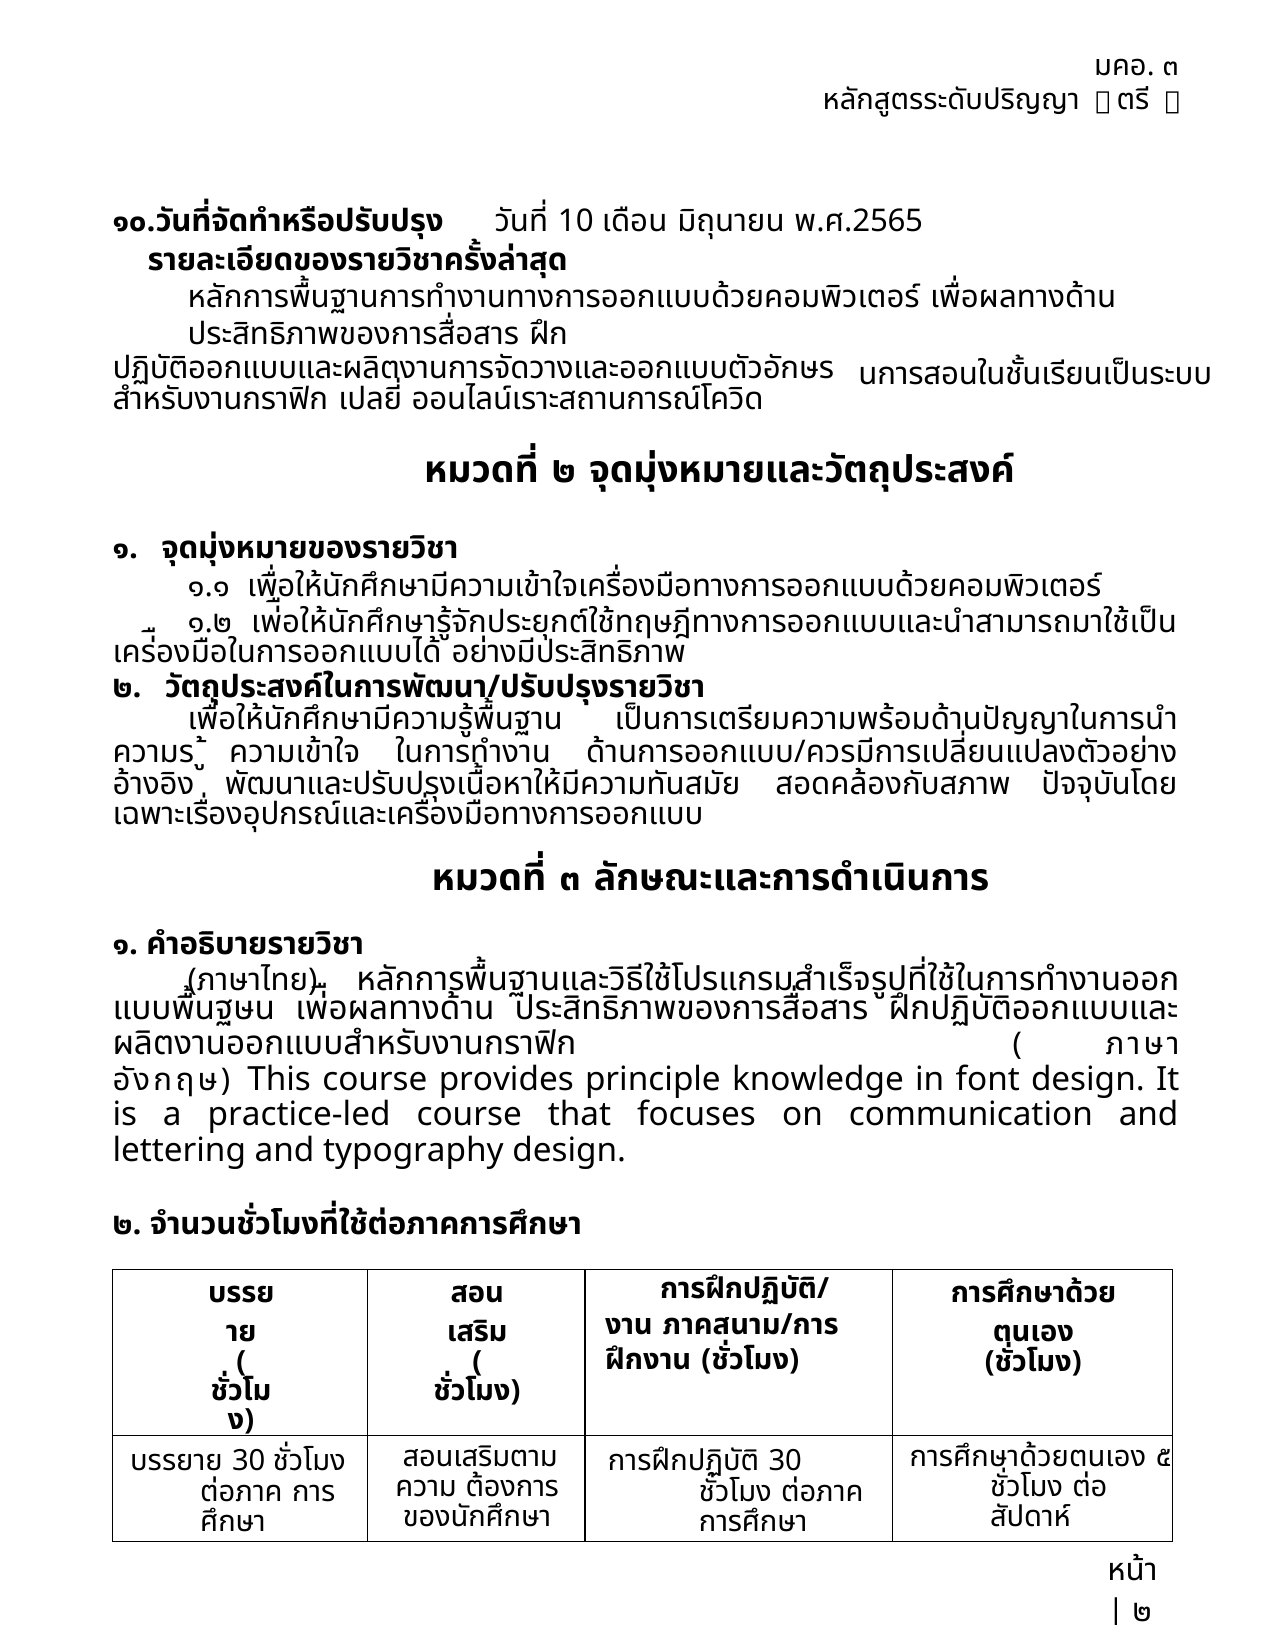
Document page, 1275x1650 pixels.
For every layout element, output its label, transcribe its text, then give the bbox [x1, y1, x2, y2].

table_header การศึกษาด้วยตนเอง (ชั่วโมง) [893, 1270, 1172, 1435]
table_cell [586, 1436, 892, 1541]
text (ภาษาไทย) หลักการพื้นฐานและวิธีใช้โปรแกรมสำเร็จรูปที่ใช้ในการทำงานออกแบบพื้นฐษน เพ่ือผลทางด้าน ประสิทธิภาพของการสื่อสาร ฝึกปฏิบัติออกแบบและผลิตงานออกแบบสำหรับงานกราฟิก ( ภาษาอังกฤษ) This course provides principle knowledge in font design. It is a practice-led course that focuses on communication and lettering and typography design. [112, 964, 1179, 1171]
subtitle ๒. จำนวนชั่วโมงที่ใช้ต่อภาคการศึกษา [112, 1201, 1214, 1243]
text ๑.๒ เพ่ือให้นักศึกษารู้จักประยุกต์ใช้ทฤษฎีทางการออกแบบและนำสามารถมาใช้เป็นเคร่ืองมือในการออกแบบได้ อย่างมีประสิทธิภาพ [112, 604, 1177, 670]
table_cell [893, 1436, 1172, 1541]
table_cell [113, 1436, 367, 1541]
subtitle ๑. จุดมุ่งหมายของรายวิชา [112, 526, 1214, 567]
text นการสอนในชั้นเรียนเป็นระบบ [858, 353, 1214, 393]
subtitle หมวดที่ ๓ ลักษณะและการดำเนินการ [431, 855, 1214, 899]
subtitle ๑. คำอธิบายรายวิชา [112, 923, 1214, 962]
text ๑.๑ เพื่อให้นักศึกษามีความเข้าใจเครื่องมือทางการออกแบบด้วยคอมพิวเตอร์ [187, 567, 1214, 603]
text ๑๐.วันที่จัดทำหรือปรับปรุง วันที่ 10 เดือน มิถุนายน พ.ศ.2565 [112, 198, 1214, 239]
text ปฏิบัติออกแบบและผลิตงานการจัดวางและออกแบบตัวอักษรสำหรับงานกราฟิก เปลยี่ ออนไลน์เราะสถานการณ์โควิด [112, 353, 846, 417]
text เพื่อให้นักศึกษามีความรู้พื้นฐาน เป็นการเตรียมความพร้อมด้านปัญญาในการนำความรู้ ความเข้าใจ ในการทำงาน ด้านการออกแบบ/ควรมีการเปลี่ยนแปลงตัวอย่างอ้างอิง พัฒนาและปรับปรุงเนื้อหาให้มีความทันสมัย สอดคล้องกับสภาพ ปัจจุบันโดยเฉพาะเรื่องอุปกรณ์และเครื่องมือทางการออกแบบ [112, 706, 1177, 832]
subtitle รายละเอียดของรายวิชาครั้งล่าสุด [147, 239, 1214, 278]
table_header บรรยาย (ชั่วโมง) [113, 1270, 367, 1435]
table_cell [368, 1436, 584, 1541]
table_header การฝึกปฏิบัติ/งาน ภาคสนาม/การฝึกงาน (ชั่วโมง) [586, 1270, 892, 1435]
subtitle หมวดที่ ๒ จุดมุ่งหมายและวัตถุประสงค์ [424, 448, 1214, 491]
table_header สอนเสริม (ชั่วโมง) [368, 1270, 584, 1435]
subtitle ๒. วัตถุประสงค์ในการพัฒนา/ปรับปรุงรายวิชา [112, 670, 1214, 705]
text หลักการพื้นฐานการทำงานทางการออกแบบด้วยคอมพิวเตอร์ เพื่อผลทางด้านประสิทธิภาพของการสื่อสาร ฝึก [187, 278, 1214, 351]
